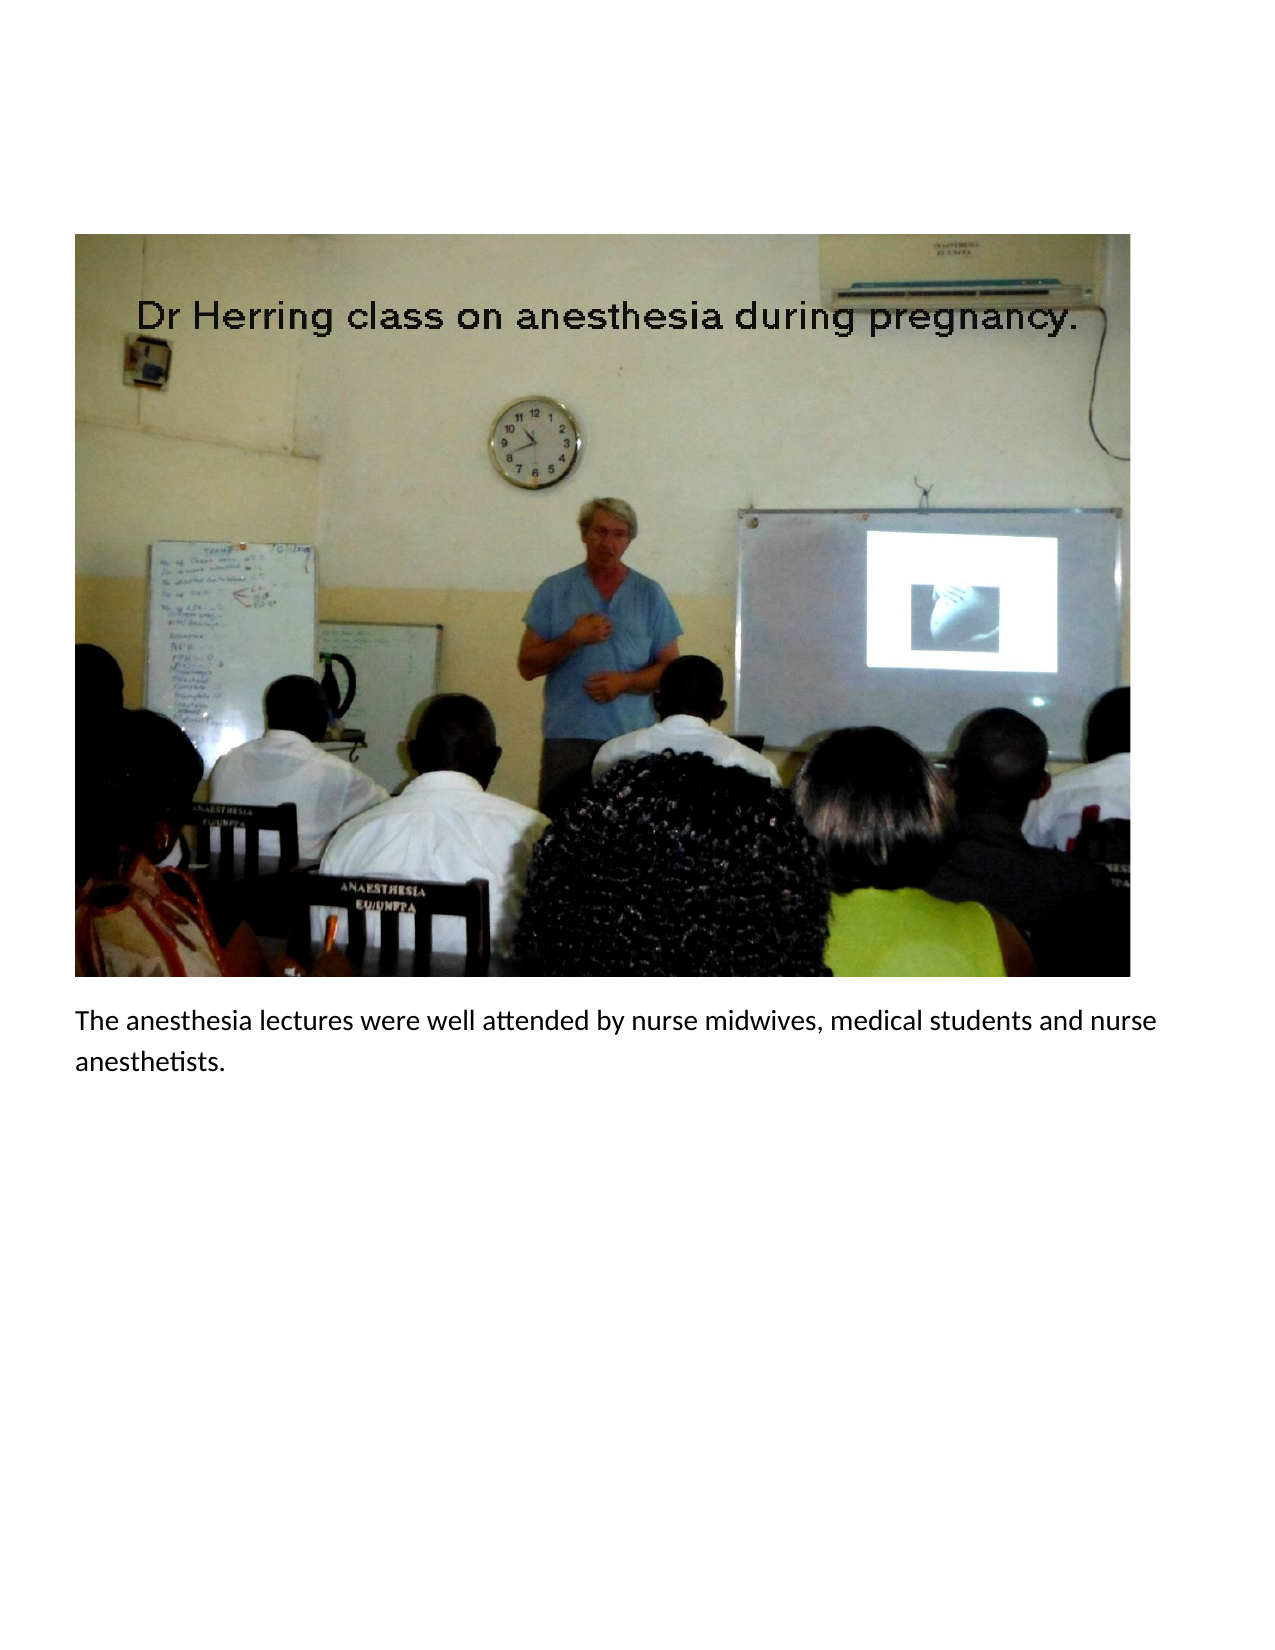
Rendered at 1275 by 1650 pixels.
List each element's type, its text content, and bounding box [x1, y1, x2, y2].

text The anesthesia lectures were well attended by nurse midwives, medical students and nurse anesthetists. [75, 1002, 1200, 1078]
picture [75, 234, 1131, 977]
